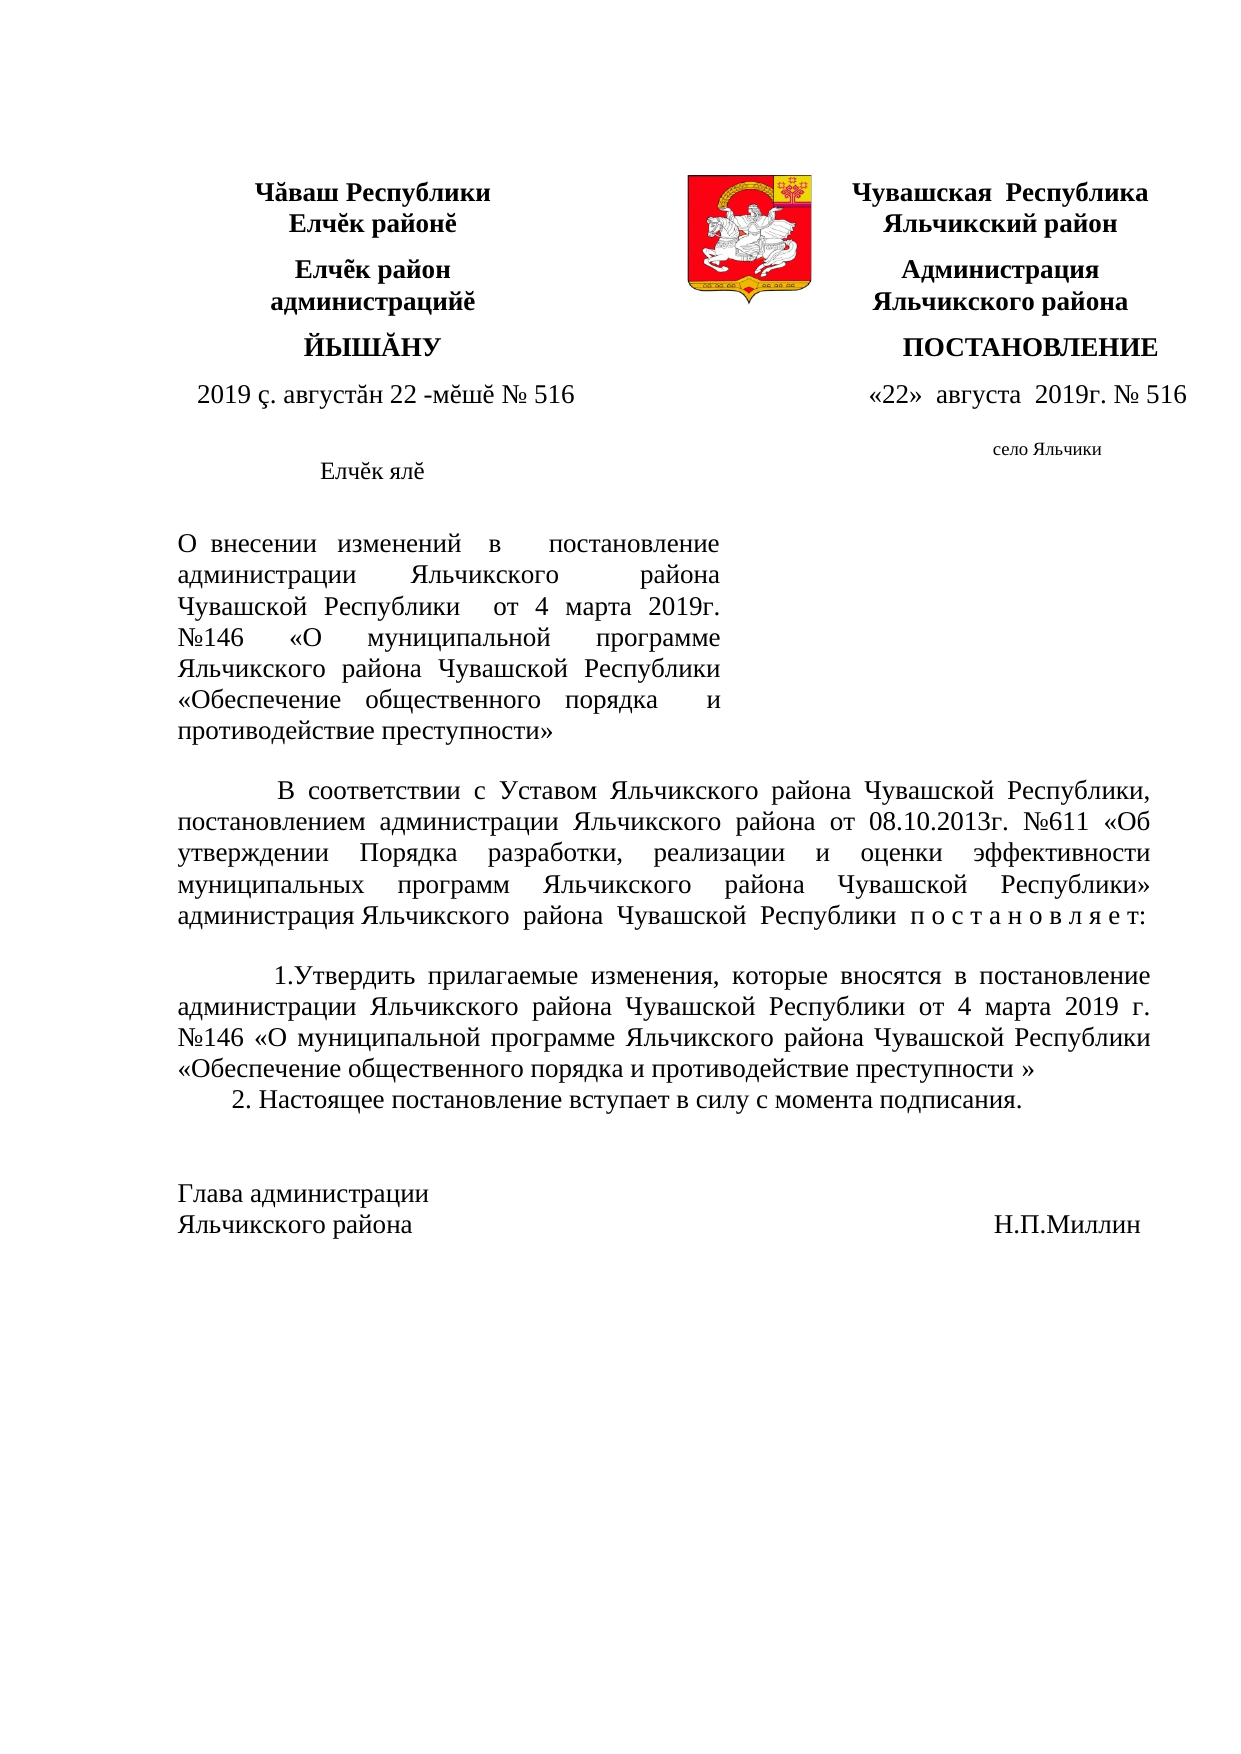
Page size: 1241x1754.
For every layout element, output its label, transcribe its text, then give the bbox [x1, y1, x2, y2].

text администрации Яльчикского района [177, 559, 721, 590]
text В соответствии с Уставом Яльчикского района Чувашской Республики, постановлением администрации Яльчикского района от 08.10.2013г. №611 «Об утверждении Порядка разработки, реализации и оценки эффективности муниципальных программ Яльчикского района Чувашской Республики» администрация Яльчикского района Чувашской Республики п о с т а н о в л я е т: [177, 774, 1152, 930]
table_header [602, 176, 838, 499]
table_header Чувашская Республика Яльчикский район Администрация Яльчикского района ПОСТАНОВЛЕНИЕ «22» августа 2019г. № 516 село Яльчики [838, 176, 1207, 499]
text Чувашской Республики от 4 марта 2019г. №146 «О муниципальной программе Яльчикского района Чувашской Республики «Обеспечение общественного порядка и противодействие преступности» [177, 590, 721, 746]
text О внесении изменений в постановление [177, 527, 721, 559]
text Яльчикского района Н.П.Миллин [177, 1208, 1152, 1239]
text Глава администрации [177, 1177, 1152, 1208]
table_header Чăваш Республики Елчĕк районĕ Елчẽк район администрацийĕ ЙЫШĂНУ 2019 ç. августăн 22 -мĕшĕ № 516 Елчĕк ялĕ [189, 176, 602, 499]
picture [687, 175, 812, 305]
text 2. Настоящее постановление вступает в силу с момента подписания. [177, 1083, 1152, 1114]
text 1.Утвердить прилагаемые изменения, которые вносятся в постановление администрации Яльчикского района Чувашской Республики от 4 марта 2019 г. №146 «О муниципальной программе Яльчикского района Чувашской Республики «Обеспечение общественного порядка и противодействие преступности » [177, 959, 1152, 1083]
